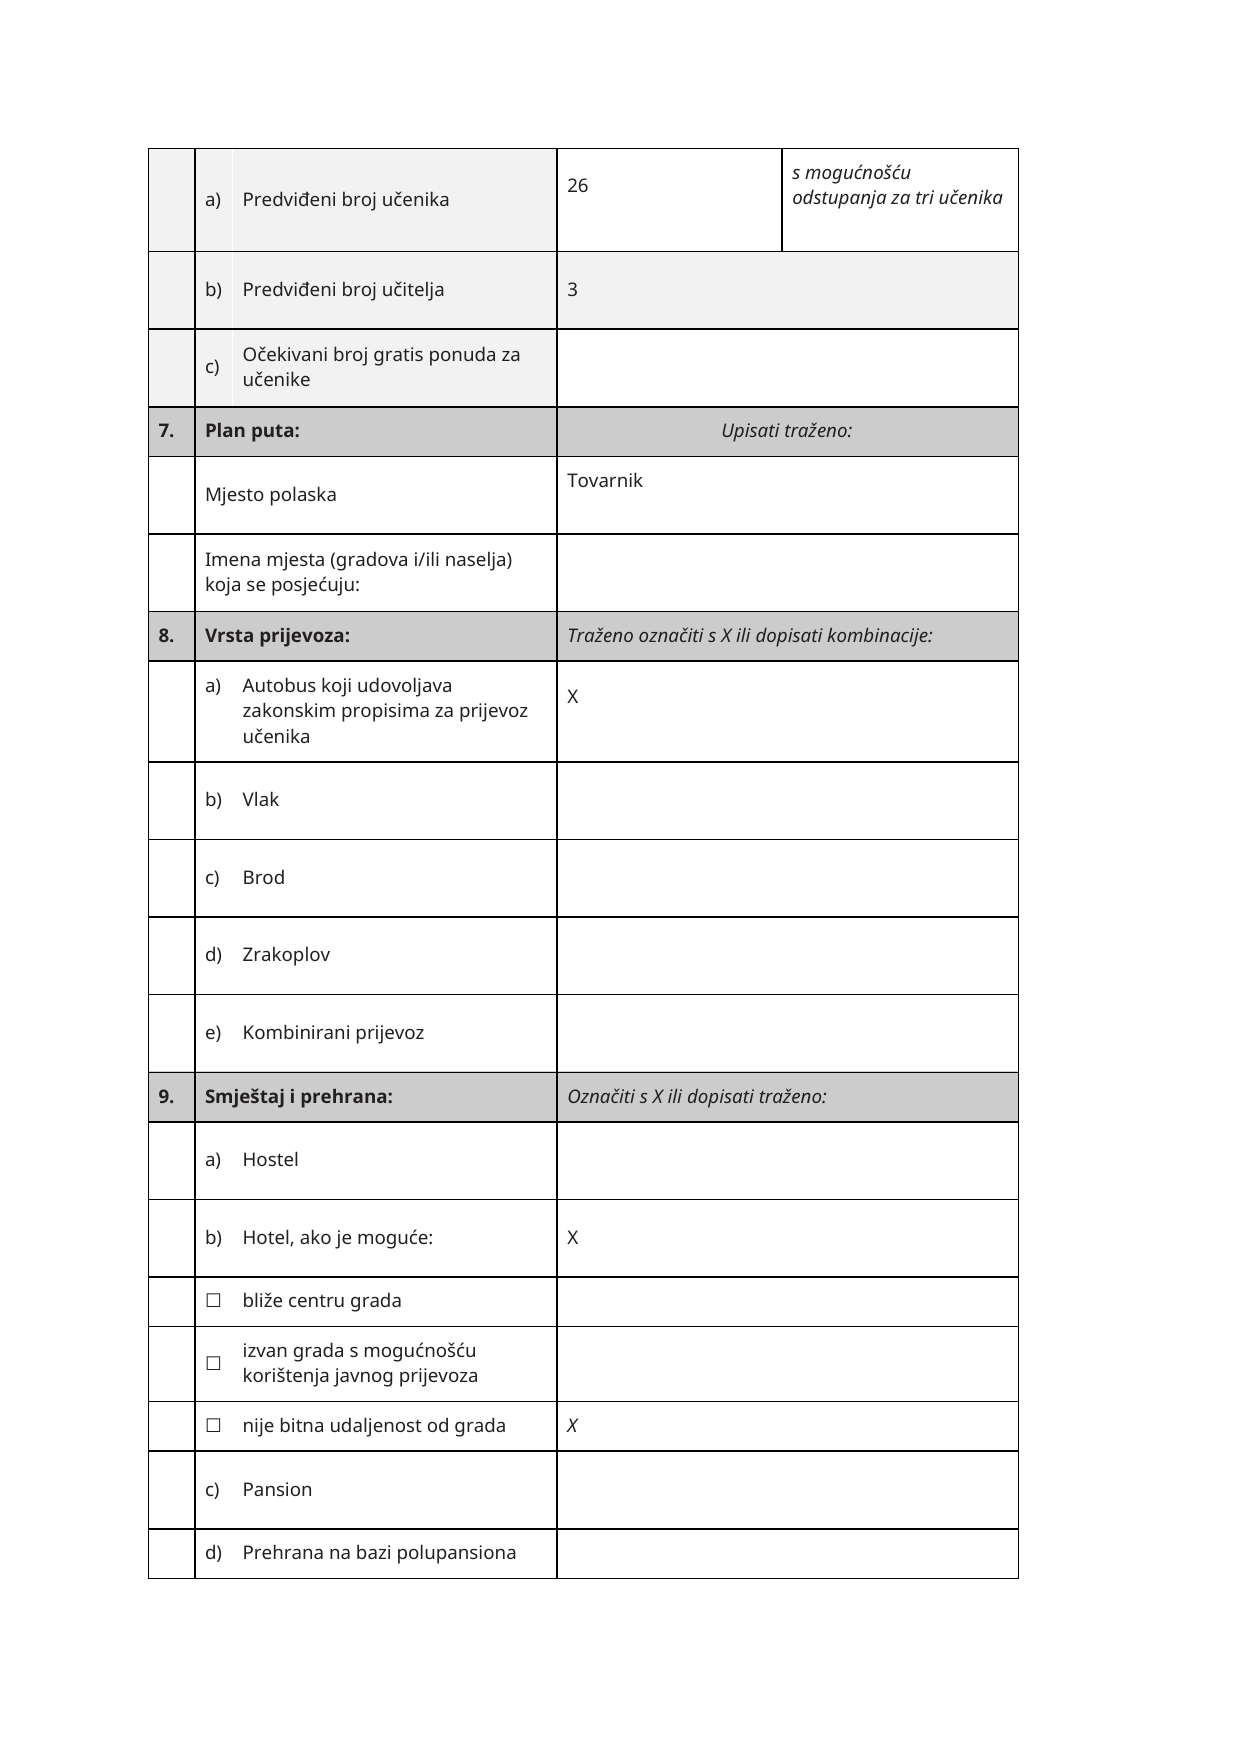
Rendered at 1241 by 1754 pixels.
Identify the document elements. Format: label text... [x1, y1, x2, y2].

table_cell c) [196, 330, 232, 406]
table_cell Hostel [233, 1123, 556, 1198]
table_cell 7. [149, 408, 194, 456]
table_cell b) [196, 252, 232, 328]
table_cell [149, 1327, 194, 1401]
table_cell ☐ [196, 1327, 232, 1401]
table_cell X [558, 1200, 1018, 1276]
table_cell 8. [149, 612, 194, 660]
table_cell [558, 1123, 1018, 1198]
table_cell [149, 1452, 194, 1528]
table_cell Pansion [233, 1452, 556, 1528]
table_cell [149, 330, 194, 406]
table_cell a) [196, 1123, 232, 1198]
table_cell [558, 1530, 1018, 1578]
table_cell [233, 1530, 556, 1578]
table_cell Zrakoplov [233, 918, 556, 994]
table_cell 26 [558, 149, 781, 251]
table_cell Predviđeni broj učitelja [233, 252, 556, 328]
table_cell Hotel, ako je moguće: [233, 1200, 556, 1276]
table_cell Predviđeni broj učenika [233, 149, 556, 251]
table_cell Plan puta: [196, 408, 556, 456]
table_cell a) [196, 662, 232, 761]
table_cell Traženo označiti s X ili dopisati kombinacije: [558, 612, 1018, 660]
table_cell [149, 252, 194, 328]
table_cell Imena mjesta (gradova i/ili naselja) koja se posjećuju: [196, 535, 556, 611]
table_cell nije bitna udaljenost od grada [233, 1402, 556, 1450]
table_cell Kombinirani prijevoz [233, 995, 556, 1071]
table_cell ☐ [196, 1402, 232, 1450]
table_cell Označiti s X ili dopisati traženo: [558, 1073, 1018, 1121]
table_cell [558, 995, 1018, 1071]
table_cell c) [196, 840, 232, 916]
table_cell [149, 1200, 194, 1276]
table_cell Očekivani broj gratis ponuda za učenike [233, 330, 556, 406]
table_cell [558, 535, 1018, 611]
table_cell b) [196, 1200, 232, 1276]
table_cell [149, 1530, 194, 1578]
table_cell [558, 1327, 1018, 1401]
table_cell [558, 763, 1018, 838]
table_cell ☐ [196, 1278, 232, 1326]
table_cell Tovarnik [558, 457, 1018, 533]
table_cell X [558, 1402, 1018, 1450]
table_cell [149, 1123, 194, 1198]
table_cell [558, 1452, 1018, 1528]
table_cell [558, 1278, 1018, 1326]
table_cell [558, 330, 1018, 406]
table_cell izvan grada s mogućnošću korištenja javnog prijevoza [233, 1327, 556, 1401]
table_cell bliže centru grada [233, 1278, 556, 1326]
table_cell [149, 149, 194, 251]
table_cell X [558, 662, 1018, 761]
table_cell Smještaj i prehrana: [196, 1073, 556, 1121]
table_cell [558, 918, 1018, 994]
table_cell Autobus koji udovoljava zakonskim propisima za prijevoz učenika [233, 662, 556, 761]
table_cell d) [196, 918, 232, 994]
table_cell 3 [558, 252, 1018, 328]
table_cell [149, 457, 194, 533]
table_cell [149, 995, 194, 1071]
table_cell [149, 535, 194, 611]
table_cell Mjesto polaska [196, 457, 556, 533]
table_cell 9. [149, 1073, 194, 1121]
table_cell [149, 918, 194, 994]
table_cell b) [196, 763, 232, 838]
table_cell [149, 662, 194, 761]
table_cell c) [196, 1452, 232, 1528]
table_cell [558, 840, 1018, 916]
table_cell Upisati traženo: [558, 408, 1018, 456]
table_cell [149, 763, 194, 838]
table_cell [149, 840, 194, 916]
table_cell Vlak [233, 763, 556, 838]
table_cell a) [196, 149, 232, 251]
table_cell d) [196, 1530, 232, 1578]
table_cell Brod [233, 840, 556, 916]
table_cell [149, 1278, 194, 1326]
table_cell Vrsta prijevoza: [196, 612, 556, 660]
table_cell e) [196, 995, 232, 1071]
table_cell [149, 1402, 194, 1450]
table_cell s mogućnošću odstupanja za tri učenika [783, 149, 1018, 251]
